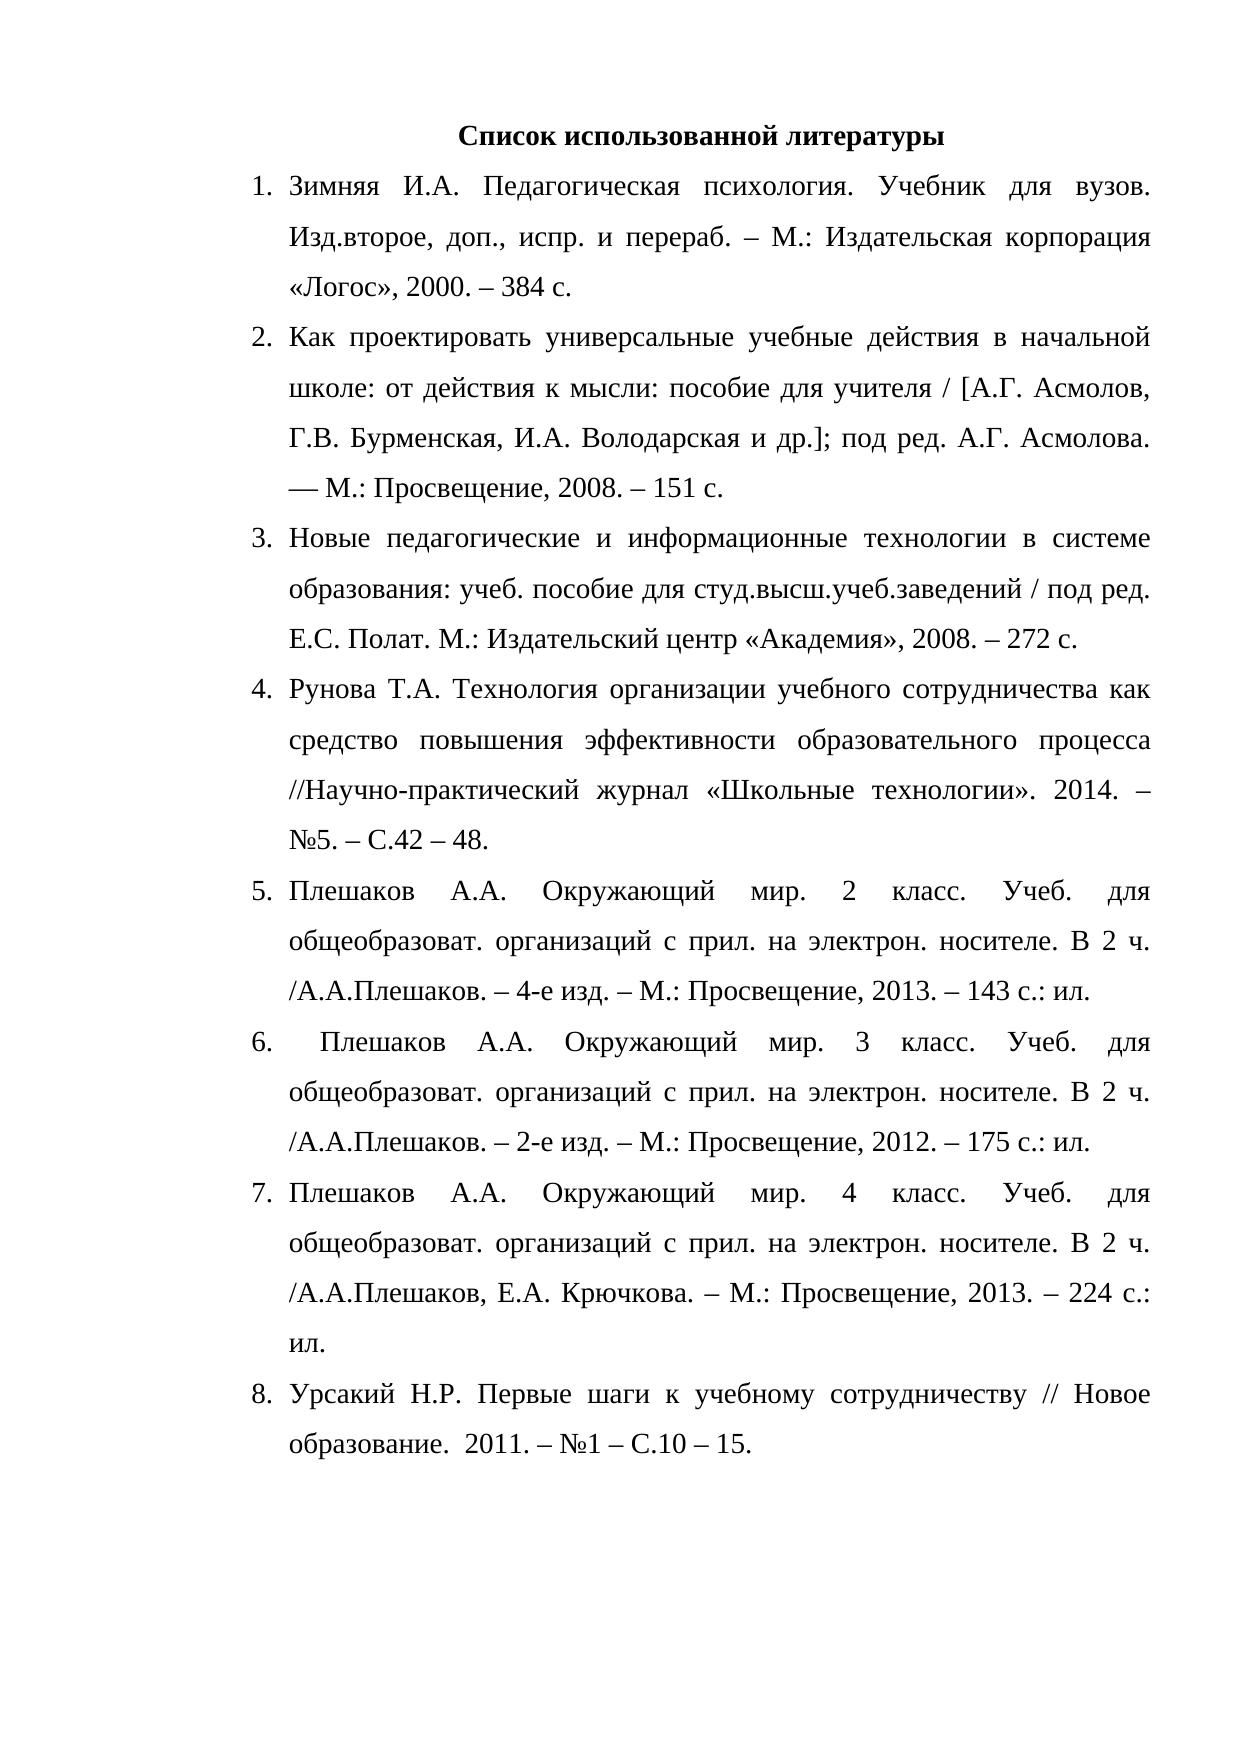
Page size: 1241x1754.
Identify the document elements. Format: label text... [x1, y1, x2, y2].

text Список использованной литературы [177, 118, 1152, 152]
list Зимняя И.А. Педагогическая психология. Учебник для вузов. Изд.второе, доп., испр. и перераб. – М.: Издательская корпорация «Логос», 2000. – 384 с. [251, 168, 1152, 303]
list Новые педагогические и информационные технологии в системе образования: учеб. пособие для студ.высш.учеб.заведений / под ред. Е.С. Полат. М.: Издательский центр «Академия», 2008. – 272 с. [251, 521, 1152, 655]
list Урсакий Н.Р. Первые шаги к учебному сотрудничеству // Новое образование. 2011. – №1 – С.10 – 15. [251, 1376, 1152, 1460]
list Плешаков А.А. Окружающий мир. 3 класс. Учеб. для общеобразоват. организаций с прил. на электрон. носителе. В 2 ч. /А.А.Плешаков. – 2-е изд. – М.: Просвещение, 2012. – 175 с.: ил. [251, 1024, 1152, 1158]
list Плешаков А.А. Окружающий мир. 2 класс. Учеб. для общеобразоват. организаций с прил. на электрон. носителе. В 2 ч. /А.А.Плешаков. – 4-е изд. – М.: Просвещение, 2013. – 143 с.: ил. [251, 873, 1152, 1007]
list Рунова Т.А. Технология организации учебного сотрудничества как средство повышения эффективности образовательного процесса //Научно-практический журнал «Школьные технологии». 2014. – №5. – С.42 – 48. [251, 672, 1152, 856]
list Плешаков А.А. Окружающий мир. 4 класс. Учеб. для общеобразоват. организаций с прил. на электрон. носителе. В 2 ч. /А.А.Плешаков, Е.А. Крючкова. – М.: Просвещение, 2013. – 224 с.: ил. [251, 1175, 1152, 1359]
list Как проектировать универсальные учебные действия в начальной школе: от действия к мысли: пособие для учителя / [А.Г. Асмолов, Г.В. Бурменская, И.А. Володарская и др.]; под ред. А.Г. Асмолова. — М.: Просвещение, 2008. – 151 с. [251, 319, 1152, 504]
